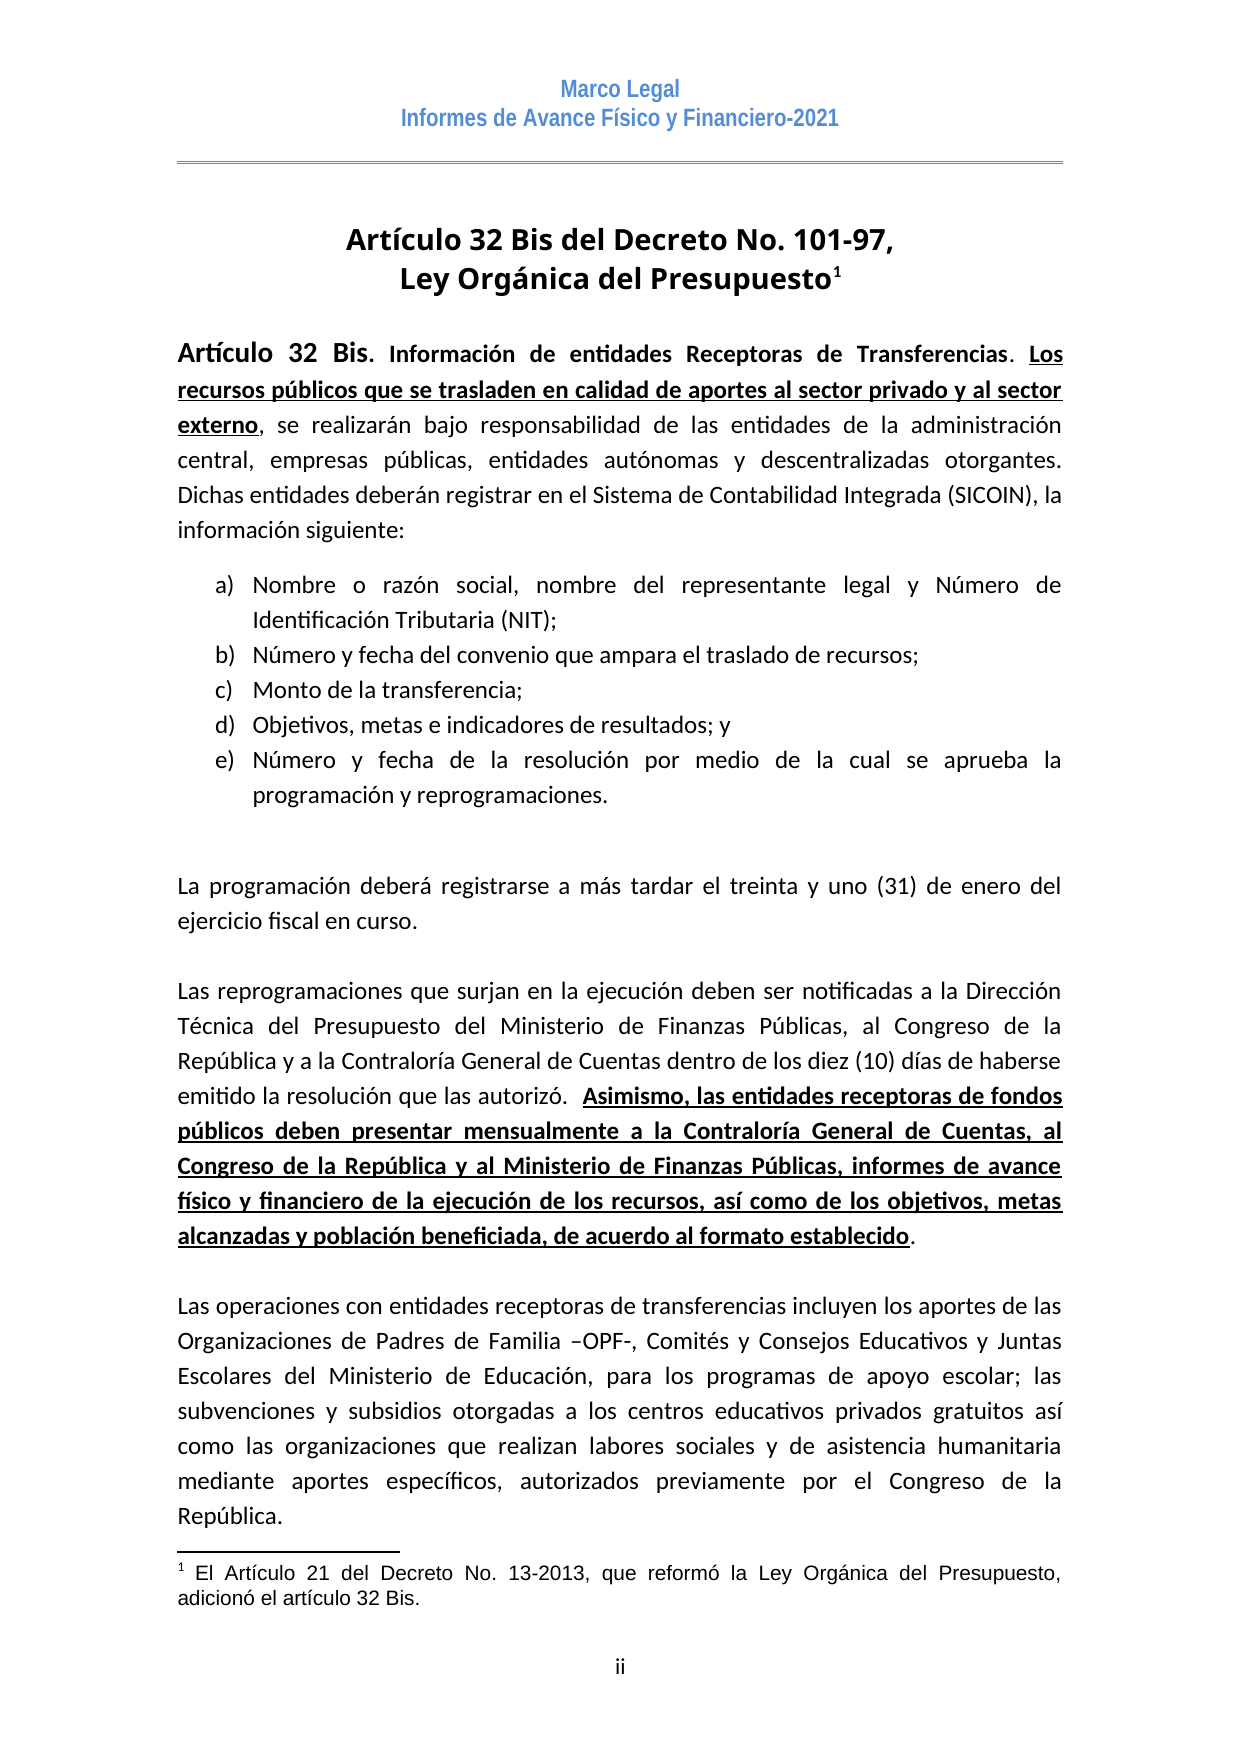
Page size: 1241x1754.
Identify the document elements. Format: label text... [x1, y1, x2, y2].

text Las operaciones con entidades receptoras de transferencias incluyen los aportes de las Organizaciones de Padres de Familia –OPF-, Comités y Consejos Educativos y Juntas Escolares del Ministerio de Educación, para los programas de apoyo escolar; las subvenciones y subsidios otorgadas a los centros educativos privados gratuitos así como las organizaciones que realizan labores sociales y de asistencia humanitaria mediante aportes específicos, autorizados previamente por el Congreso de la República. [177, 1291, 1063, 1531]
text Las reprogramaciones que surjan en la ejecución deben ser notificadas a la Dirección Técnica del Presupuesto del Ministerio de Finanzas Públicas, al Congreso de la República y a la Contraloría General de Cuentas dentro de los diez (10) días de haberse emitido la resolución que las autorizó. Asimismo, las entidades receptoras de fondos públicos deben presentar mensualmente a la Contraloría General de Cuentas, al Congreso de la República y al Ministerio de Finanzas Públicas, informes de avance físico y financiero de la ejecución de los recursos, así como de los objetivos, metas alcanzadas y población beneficiada, de acuerdo al formato establecido. [177, 1142, 1063, 1211]
text Artículo 32 Bis. Información de entidades Receptoras de Transferencias. Los recursos públicos que se trasladen en calidad de aportes al sector privado y al sector externo, se realizarán bajo responsabilidad de las entidades de la administración central, empresas públicas, entidades autónomas y descentralizadas otorgantes. Dichas entidades deberán registrar en el Sistema de Contabilidad Integrada (SICOIN), la información siguiente: [177, 334, 1063, 400]
text Las reprogramaciones que surjan en la ejecución deben ser notificadas a la Dirección Técnica del Presupuesto del Ministerio de Finanzas Públicas, al Congreso de la República y a la Contraloría General de Cuentas dentro de los diez (10) días de haberse emitido la resolución que las autorizó. Asimismo, las entidades receptoras de fondos públicos deben presentar mensualmente a la Contraloría General de Cuentas, al Congreso de la República y al Ministerio de Finanzas Públicas, informes de avance físico y financiero de la ejecución de los recursos, así como de los objetivos, metas alcanzadas y población beneficiada, de acuerdo al formato establecido. [177, 976, 1063, 1141]
text La programación deberá registrarse a más tardar el treinta y uno (31) de enero del ejercicio fiscal en curso. [177, 871, 1063, 936]
text Artículo 32 Bis del Decreto No. 101-97, [177, 219, 1063, 258]
list Nombre o razón social, nombre del representante legal y Número de Identificación Tributaria (NIT); [215, 570, 1063, 635]
text Artículo 32 Bis. Información de entidades Receptoras de Transferencias. Los recursos públicos que se trasladen en calidad de aportes al sector privado y al sector externo, se realizarán bajo responsabilidad de las entidades de la administración central, empresas públicas, entidades autónomas y descentralizadas otorgantes. Dichas entidades deberán registrar en el Sistema de Contabilidad Integrada (SICOIN), la información siguiente: [177, 401, 1063, 544]
list Objetivos, metas e indicadores de resultados; y [215, 710, 1063, 740]
list Número y fecha de la resolución por medio de la cual se aprueba la programación y reprogramaciones. [215, 745, 1063, 810]
text Ley Orgánica del Presupuesto [177, 258, 1063, 298]
list Monto de la transferencia; [215, 675, 1063, 705]
list Número y fecha del convenio que ampara el traslado de recursos; [215, 640, 1063, 670]
